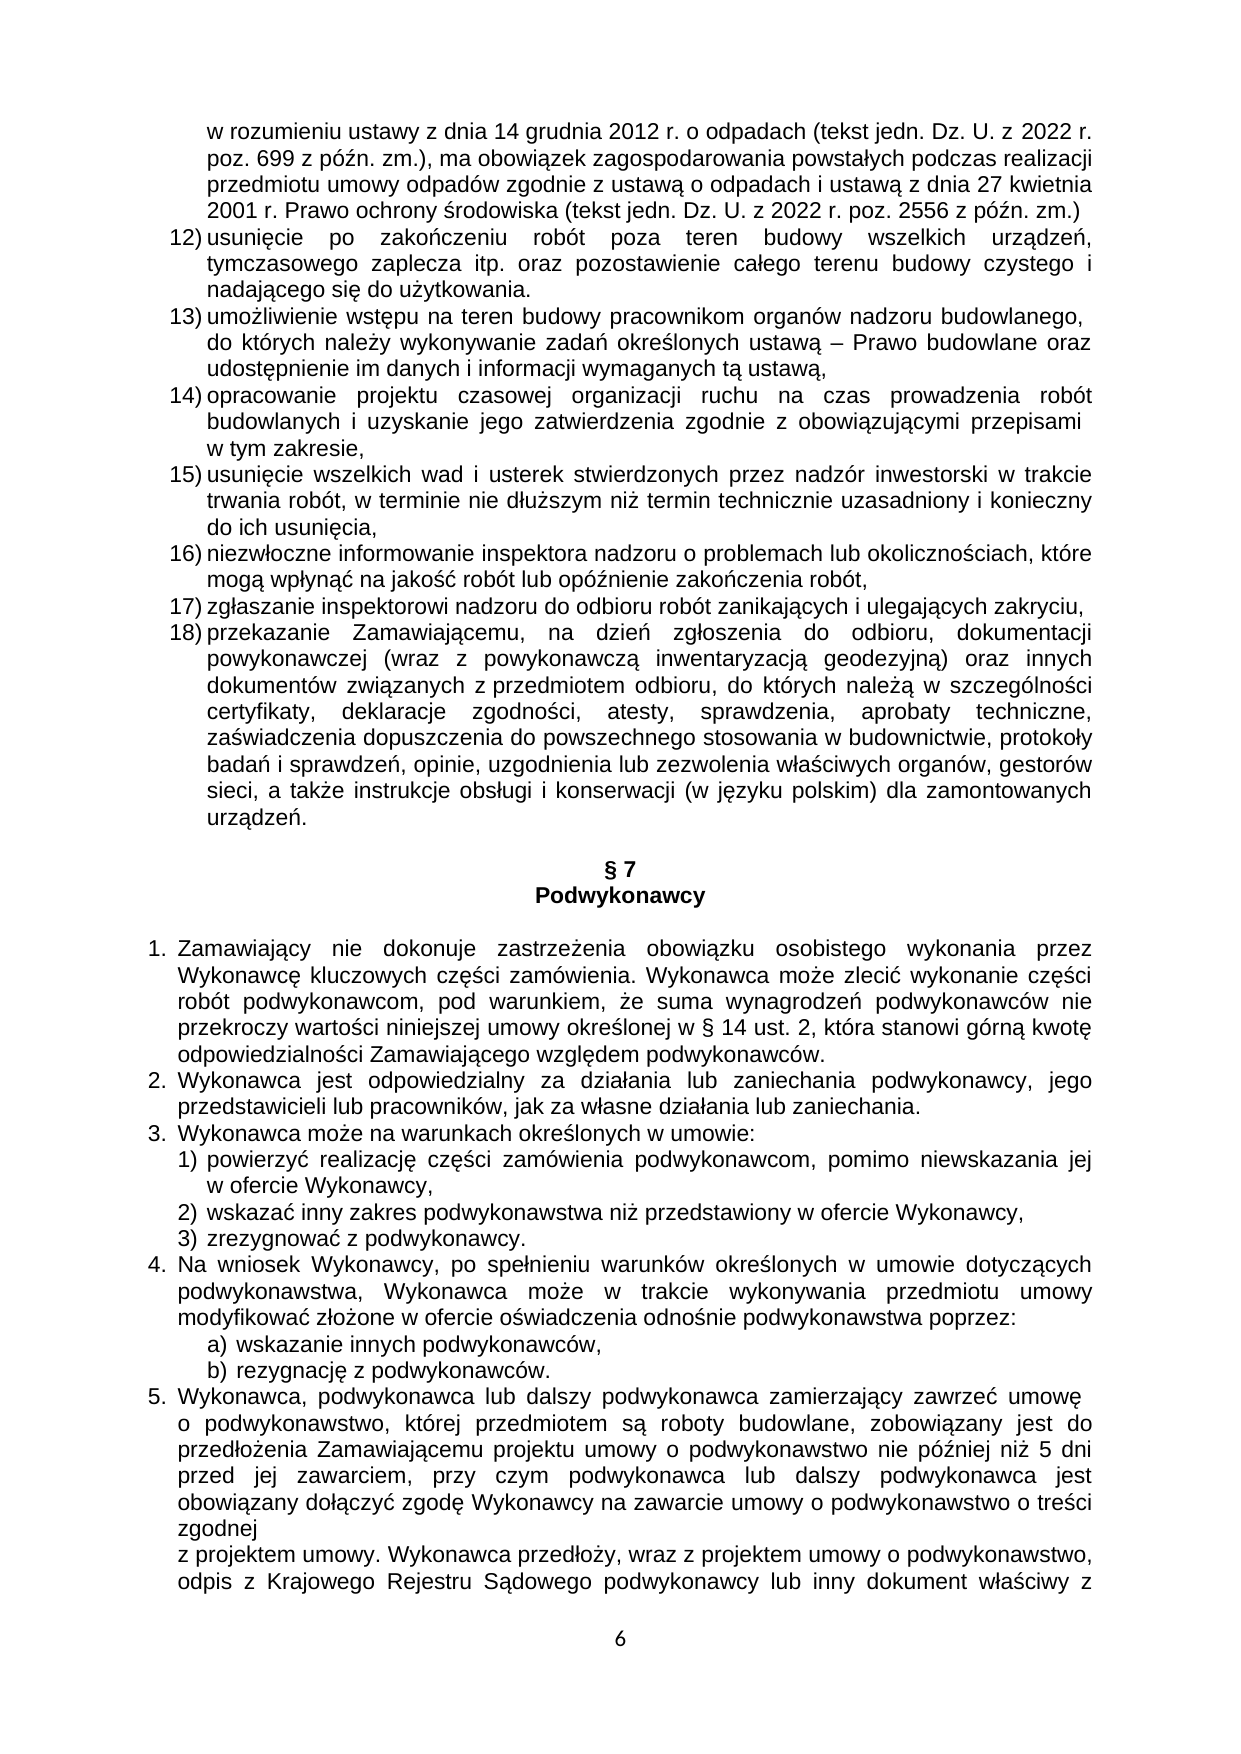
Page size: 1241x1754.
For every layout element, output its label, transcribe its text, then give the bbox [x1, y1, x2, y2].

list powierzyć realizację części zamówienia podwykonawcom, pomimo niewskazania jej w ofercie Wykonawcy, [177, 1146, 1093, 1199]
list niezwłoczne informowanie inspektora nadzoru o problemach lub okolicznościach, które mogą wpłynąć na jakość robót lub opóźnienie zakończenia robót, [169, 540, 1093, 593]
list usunięcie wszelkich wad i usterek stwierdzonych przez nadzór inwestorski w trakcie trwania robót, w terminie nie dłuższym niż termin technicznie uzasadniony i konieczny do ich usunięcia, [169, 461, 1093, 540]
text § 7 [148, 856, 1093, 882]
list Wykonawca może na warunkach określonych w umowie: [148, 1120, 1093, 1146]
list Na wniosek Wykonawcy, po spełnieniu warunków określonych w umowie dotyczących podwykonawstwa, Wykonawca może w trakcie wykonywania przedmiotu umowy modyfikować złożone w ofercie oświadczenia odnośnie podwykonawstwa poprzez: [148, 1251, 1093, 1331]
text Podwykonawcy [148, 882, 1093, 909]
list przekazanie Zamawiającemu, na dzień zgłoszenia do odbioru, dokumentacji powykonawczej (wraz z powykonawczą inwentaryzacją geodezyjną) oraz innych dokumentów związanych z przedmiotem odbioru, do których należą w szczególności certyfikaty, deklaracje zgodności, atesty, sprawdzenia, aprobaty techniczne, zaświadczenia dopuszczenia do powszechnego stosowania w budownictwie, protokoły badań i sprawdzeń, opinie, uzgodnienia lub zezwolenia właściwych organów, gestorów sieci, a także instrukcje obsługi i konserwacji (w języku polskim) dla zamontowanych urządzeń. [169, 619, 1093, 830]
list Wykonawca jest odpowiedzialny za działania lub zaniechania podwykonawcy, jego przedstawicieli lub pracowników, jak za własne działania lub zaniechania. [148, 1067, 1093, 1120]
list wskazać inny zakres podwykonawstwa niż przedstawiony w ofercie Wykonawcy, [177, 1199, 1093, 1225]
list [169, 118, 1093, 224]
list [148, 1383, 1093, 1594]
list rezygnację z podwykonawców. [207, 1357, 1093, 1383]
list zgłaszanie inspektorowi nadzoru do odbioru robót zanikających i ulegających zakryciu, [169, 593, 1093, 619]
list wskazanie innych podwykonawców, [207, 1331, 1093, 1357]
list usunięcie po zakończeniu robót poza teren budowy wszelkich urządzeń, tymczasowego zaplecza itp. oraz pozostawienie całego terenu budowy czystego i nadającego się do użytkowania. [169, 224, 1093, 303]
list Zamawiający nie dokonuje zastrzeżenia obowiązku osobistego wykonania przez Wykonawcę kluczowych części zamówienia. Wykonawca może zlecić wykonanie części robót podwykonawcom, pod warunkiem, że suma wynagrodzeń podwykonawców nie przekroczy wartości niniejszej umowy określonej w § 14 ust. 2, która stanowi górną kwotę odpowiedzialności Zamawiającego względem podwykonawców. [148, 935, 1093, 1067]
list zrezygnować z podwykonawcy. [177, 1225, 1093, 1251]
list opracowanie projektu czasowej organizacji ruchu na czas prowadzenia robót budowlanych i uzyskanie jego zatwierdzenia zgodnie z obowiązującymi przepisami w tym zakresie, [169, 382, 1093, 461]
list umożliwienie wstępu na teren budowy pracownikom organów nadzoru budowlanego, do których należy wykonywanie zadań określonych ustawą – Prawo budowlane oraz udostępnienie im danych i informacji wymaganych tą ustawą, [169, 303, 1093, 382]
